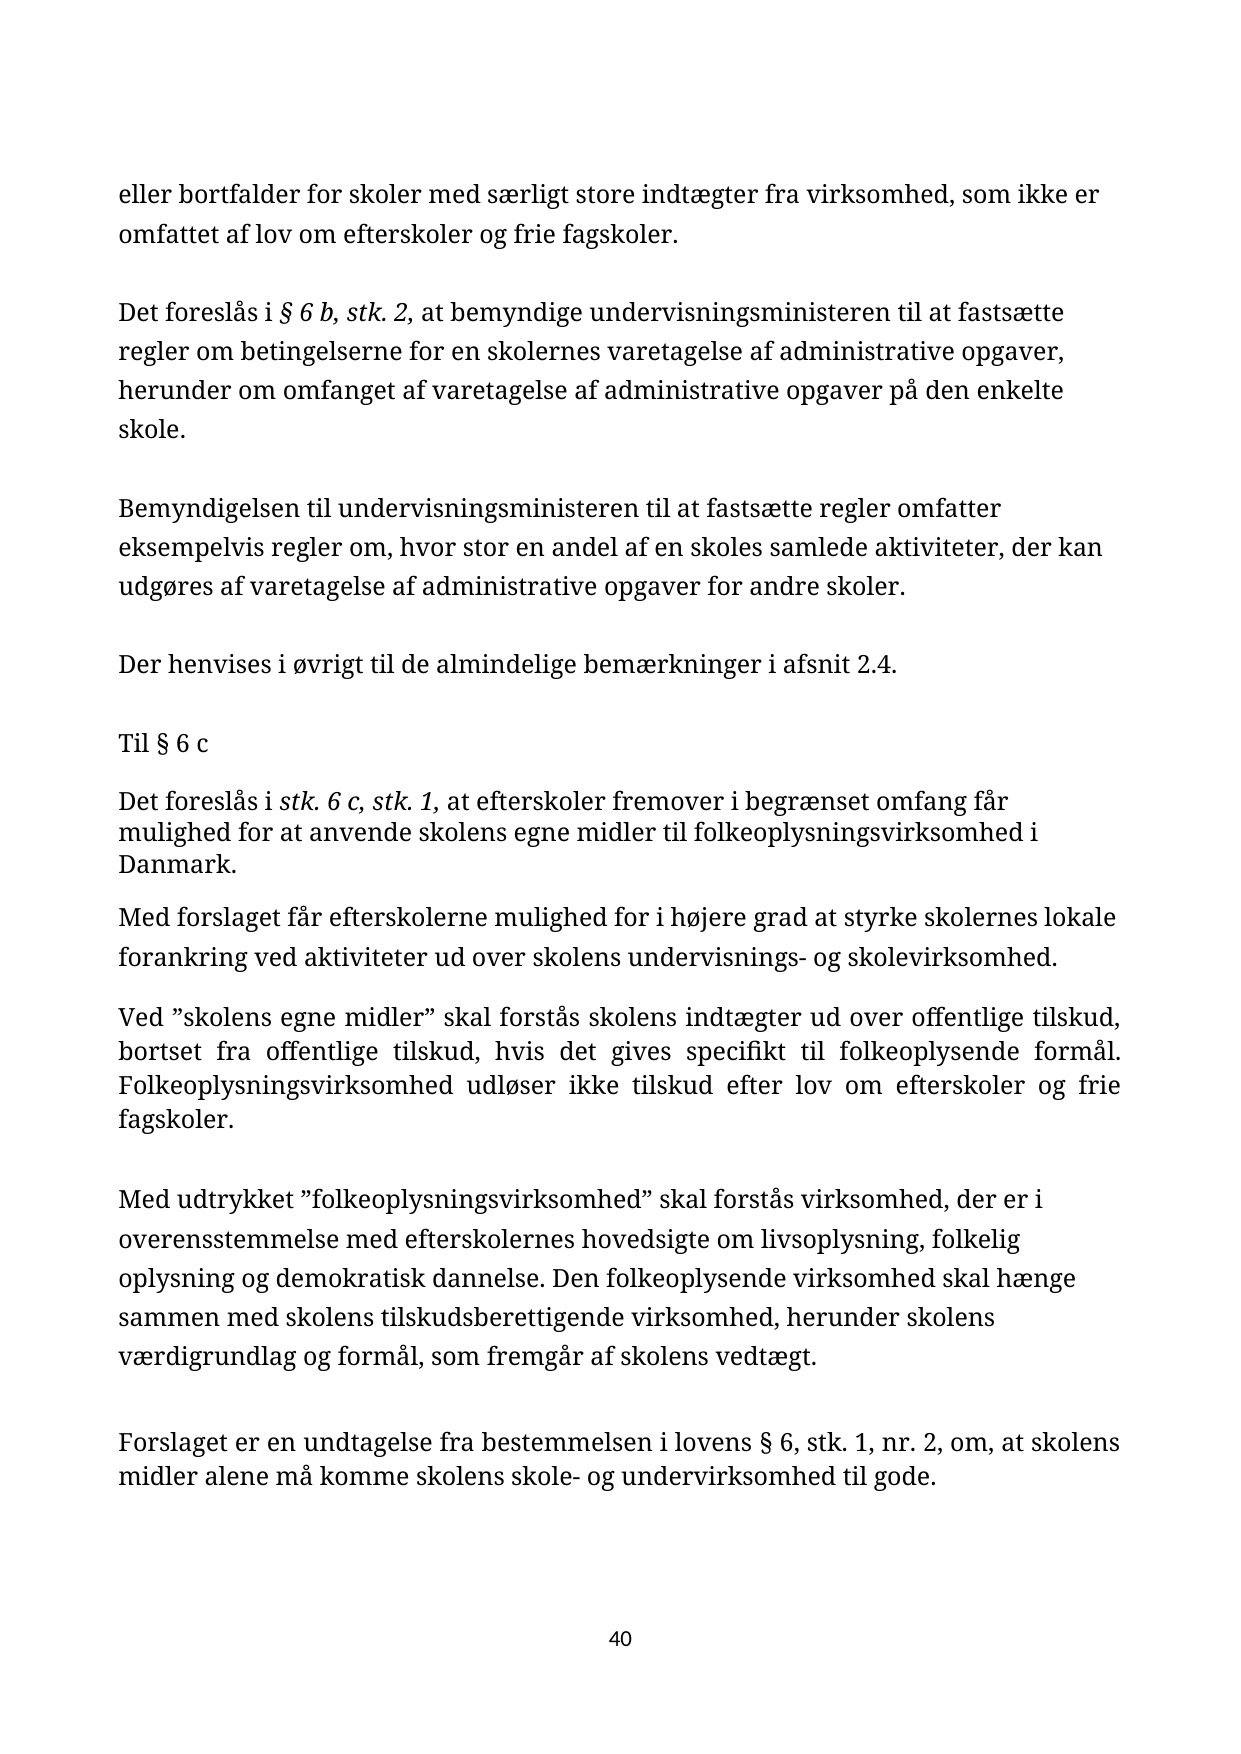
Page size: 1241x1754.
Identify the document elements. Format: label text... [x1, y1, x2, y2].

text Ved ”skolens egne midler” skal forstås skolens indtægter ud over offentlige tilskud, bortset fra offentlige tilskud, hvis det gives specifikt til folkeoplysende formål. Folkeoplysningsvirksomhed udløser ikke tilskud efter lov om efterskoler og frie fagskoler. [118, 999, 1122, 1136]
list Med forslaget får efterskolerne mulighed for i højere grad at styrke skolernes lokale forankring ved aktiviteter ud over skolens undervisnings- og skolevirksomhed. [118, 900, 1122, 973]
list Bemyndigelsen til undervisningsministeren til at fastsætte regler omfatter eksempelvis regler om, hvor stor en andel af en skoles samlede aktiviteter, der kan udgøres af varetagelse af administrative opgaver for andre skoler. [118, 491, 1122, 603]
text Det foreslås i stk. 6 c, stk. 1, at efterskoler fremover i begrænset omfang får mulighed for at anvende skolens egne midler til folkeoplysningsvirksomhed i Danmark. [118, 786, 1122, 879]
list Det foreslås i § 6 b, stk. 2, at bemyndige undervisningsministeren til at fastsætte regler om betingelserne for en skolernes varetagelse af administrative opgaver, herunder om omfanget af varetagelse af administrative opgaver på den enkelte skole. [118, 295, 1122, 446]
list Til § 6 c [118, 726, 1122, 759]
text Med udtrykket ”folkeoplysningsvirksomhed” skal forstås virksomhed, der er i overensstemmelse med efterskolernes hovedsigte om livsoplysning, folkelig oplysning og demokratisk dannelse. Den folkeoplysende virksomhed skal hænge sammen med skolens tilskudsberettigende virksomhed, herunder skolens værdigrundlag og formål, som fremgår af skolens vedtægt. [118, 1182, 1122, 1373]
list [118, 177, 1122, 250]
text Forslaget er en undtagelse fra bestemmelsen i lovens § 6, stk. 1, nr. 2, om, at skolens midler alene må komme skolens skole- og undervirksomhed til gode. [118, 1424, 1122, 1493]
list Der henvises i øvrigt til de almindelige bemærkninger i afsnit 2.4. [118, 647, 1122, 681]
